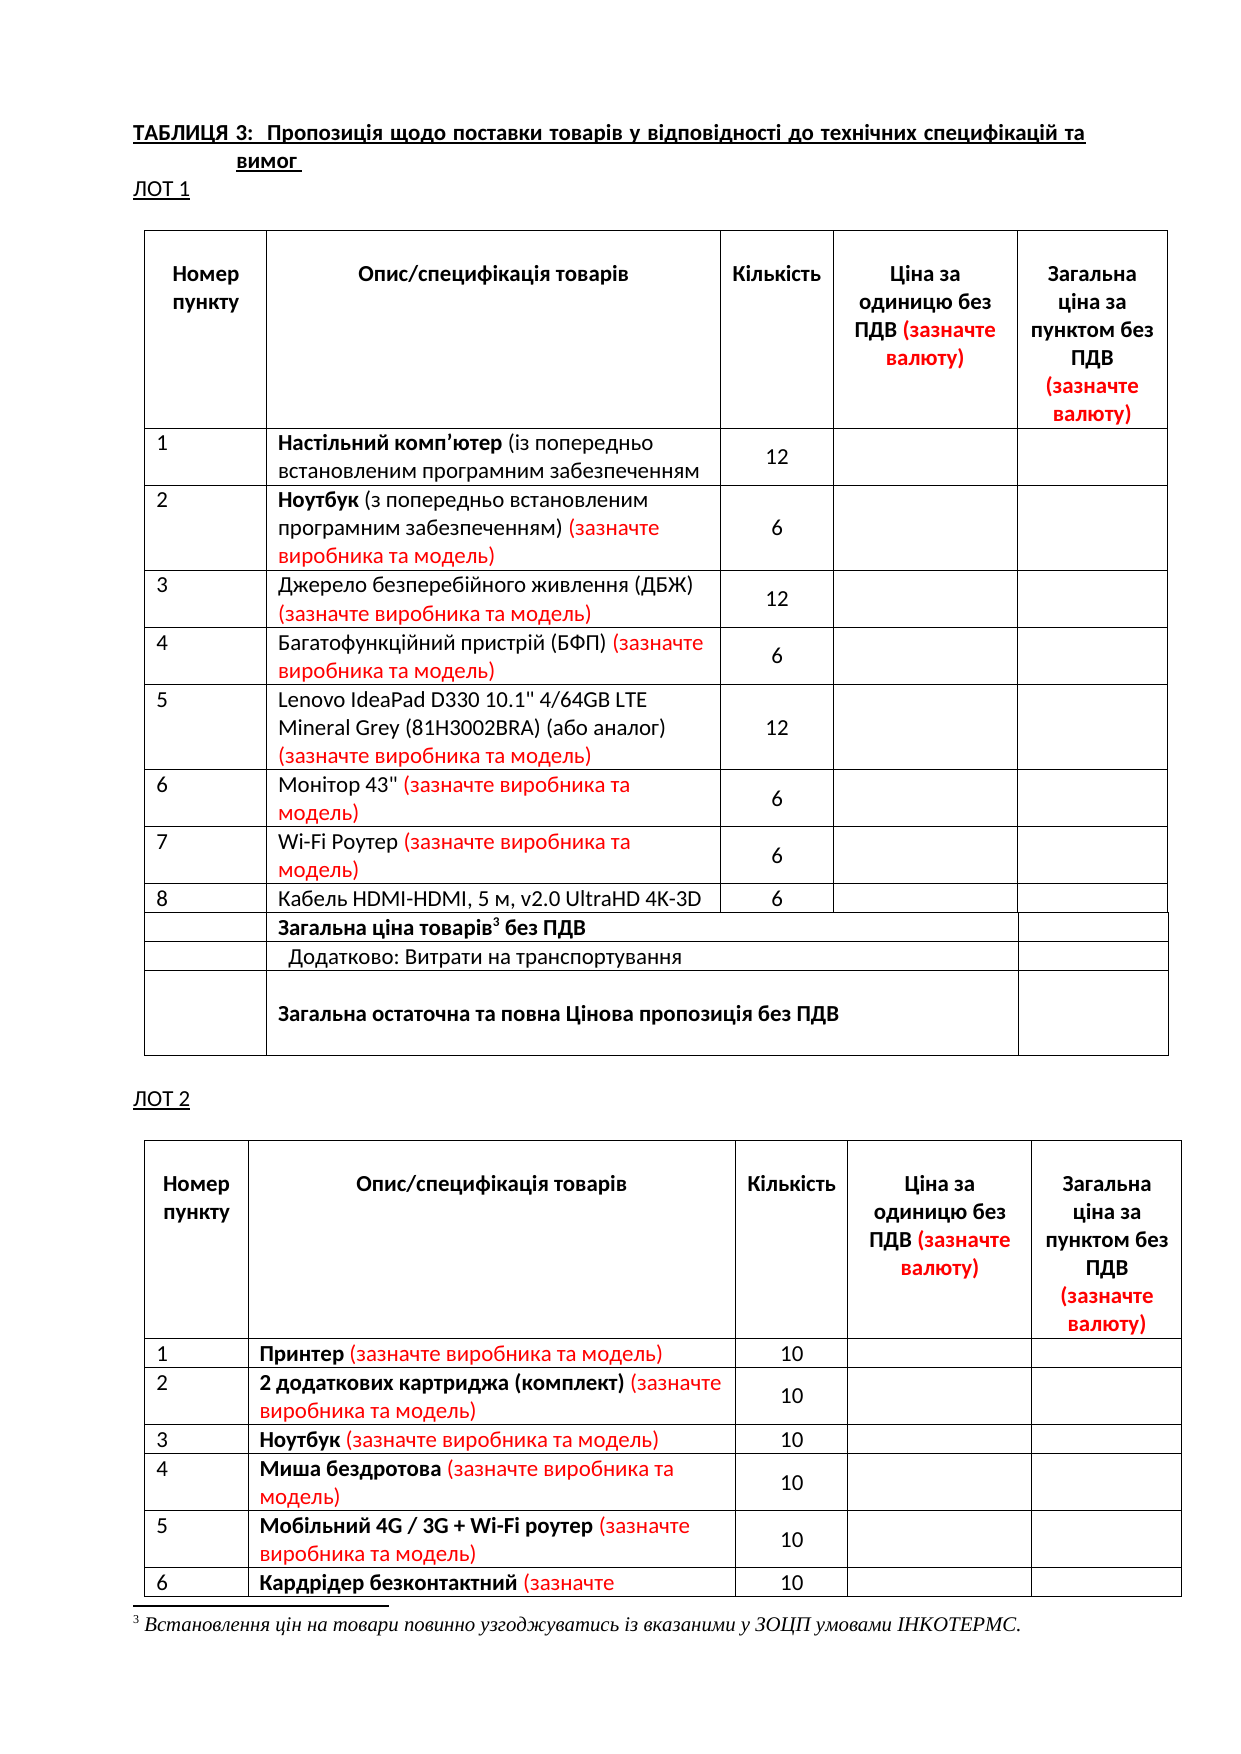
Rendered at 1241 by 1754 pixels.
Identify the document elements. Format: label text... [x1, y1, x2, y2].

table_cell Додатково: Витрати на транспортування [267, 942, 1018, 970]
table_cell 10 [736, 1339, 847, 1367]
table_cell 10 [736, 1368, 847, 1424]
table_cell [145, 942, 266, 970]
table_cell [1032, 1368, 1181, 1424]
text ЛОТ 2 [133, 1084, 1086, 1112]
table_cell 3 [145, 571, 266, 627]
table_cell [145, 913, 266, 941]
table_cell Lenovo IdeaPad D330 10.1" 4/64GB LTE Mineral Grey (81H3002BRA) (або аналог) (зазначте виробника та модель) [267, 685, 720, 769]
table_cell 6 [145, 770, 266, 826]
table_cell [1032, 1425, 1181, 1453]
table_cell [848, 1454, 1031, 1510]
table_cell Монітор 43" (зазначте виробника та модель) [267, 770, 720, 826]
table_cell [834, 770, 1017, 826]
table_cell [834, 827, 1017, 883]
table_cell [1018, 685, 1167, 769]
table_cell [848, 1368, 1031, 1424]
table_cell 6 [721, 827, 833, 883]
table_cell 2 додаткових картриджа (комплект) (зазначте виробника та модель) [249, 1368, 735, 1424]
table_cell [1018, 770, 1167, 826]
table_cell Мобільний 4G / 3G + Wi-Fi роутер (зазначте виробника та модель) [249, 1511, 735, 1567]
table_cell [848, 1425, 1031, 1453]
table_cell [834, 685, 1017, 769]
table_cell 5 [145, 1511, 248, 1567]
table_cell [1018, 884, 1167, 912]
table_cell [834, 884, 1017, 912]
table_cell [834, 486, 1017, 569]
table_cell Wi-Fi Роутер (зазначте виробника та модель) [267, 827, 720, 883]
table_cell Кабель HDMI-HDMI, 5 м, v2.0 UltraHD 4K-3D [267, 884, 720, 912]
table_cell Джерело безперебійного живлення (ДБЖ) (зазначте виробника та модель) [267, 571, 720, 627]
table_cell [145, 971, 266, 1055]
table_cell 7 [145, 827, 266, 883]
table_cell 6 [721, 486, 833, 569]
table_cell 2 [145, 486, 266, 569]
table_cell 10 [736, 1454, 847, 1510]
table_cell [1032, 1339, 1181, 1367]
table_cell [1018, 827, 1167, 883]
table_cell Ноутбук (з попередньо встановленим програмним забезпеченням) (зазначте виробника та модель) [267, 486, 720, 569]
table_cell [1018, 429, 1167, 484]
table_cell Принтер (зазначте виробника та модель) [249, 1339, 735, 1367]
table_header Номер пункту [145, 231, 266, 427]
table_cell 6 [721, 628, 833, 684]
table_cell Загальна ціна товарів без ПДВ [267, 913, 1018, 941]
table_cell Загальна остаточна та повна Цінова пропозиція без ПДВ [267, 971, 1018, 1055]
table_cell [1032, 1454, 1181, 1510]
table_header Ціна за одиницю без ПДВ (зазначте валюту) [848, 1141, 1031, 1338]
table_cell 12 [721, 429, 833, 484]
table_cell 4 [145, 1454, 248, 1510]
table_cell [1032, 1511, 1181, 1567]
table_cell [848, 1568, 1031, 1596]
table_cell [834, 429, 1017, 484]
table_cell 4 [145, 628, 266, 684]
table_cell [1018, 486, 1167, 569]
table_cell 1 [145, 1339, 248, 1367]
table_cell 3 [145, 1425, 248, 1453]
table_cell 10 [736, 1511, 847, 1567]
table_header Загальна ціна за пунктом без ПДВ (зазначте валюту) [1032, 1141, 1181, 1338]
table_cell [848, 1339, 1031, 1367]
table_cell 1 [145, 429, 266, 484]
table_cell [1019, 913, 1168, 941]
table_cell [1018, 628, 1167, 684]
table_cell [1032, 1568, 1181, 1596]
table_header Ціна за одиницю без ПДВ (зазначте валюту) [834, 231, 1017, 427]
table_cell 6 [721, 770, 833, 826]
text ТАБЛИЦЯ 3: Пропозиція щодо поставки товарів у відповідності до технічних специфікацій та вимог [133, 144, 1086, 174]
table_cell 10 [736, 1568, 847, 1596]
table_header Кількість [736, 1141, 847, 1338]
table_cell Багатофункційний пристрій (БФП) (зазначте виробника та модель) [267, 628, 720, 684]
text ТАБЛИЦЯ 3: Пропозиція щодо поставки товарів у відповідності до технічних специфікацій та вимог [133, 118, 1086, 142]
table_header Опис/специфікація товарів [249, 1141, 735, 1338]
table_cell [848, 1511, 1031, 1567]
table_cell [1019, 971, 1168, 1055]
table_cell Ноутбук (зазначте виробника та модель) [249, 1425, 735, 1453]
table_cell 2 [145, 1368, 248, 1424]
table_cell Настільний комп’ютер (із попередньо встановленим програмним забезпеченням [267, 429, 720, 484]
table_cell 8 [145, 884, 266, 912]
table_cell 12 [721, 685, 833, 769]
table_cell 6 [145, 1568, 248, 1596]
table_cell 12 [721, 571, 833, 627]
table_header Номер пункту [145, 1141, 248, 1338]
text ЛОТ 1 [133, 174, 1086, 202]
table_header Загальна ціна за пунктом без ПДВ (зазначте валюту) [1018, 231, 1167, 427]
table_cell [834, 628, 1017, 684]
table_cell Миша бездротова (зазначте виробника та модель) [249, 1454, 735, 1510]
table_cell 10 [736, 1425, 847, 1453]
table_cell 6 [721, 884, 833, 912]
table_cell 5 [145, 685, 266, 769]
table_header Кількість [721, 231, 833, 427]
table_cell [1019, 942, 1168, 970]
table_cell [834, 571, 1017, 627]
table_header Опис/специфікація товарів [267, 231, 720, 427]
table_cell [249, 1568, 735, 1596]
table_cell [1018, 571, 1167, 627]
